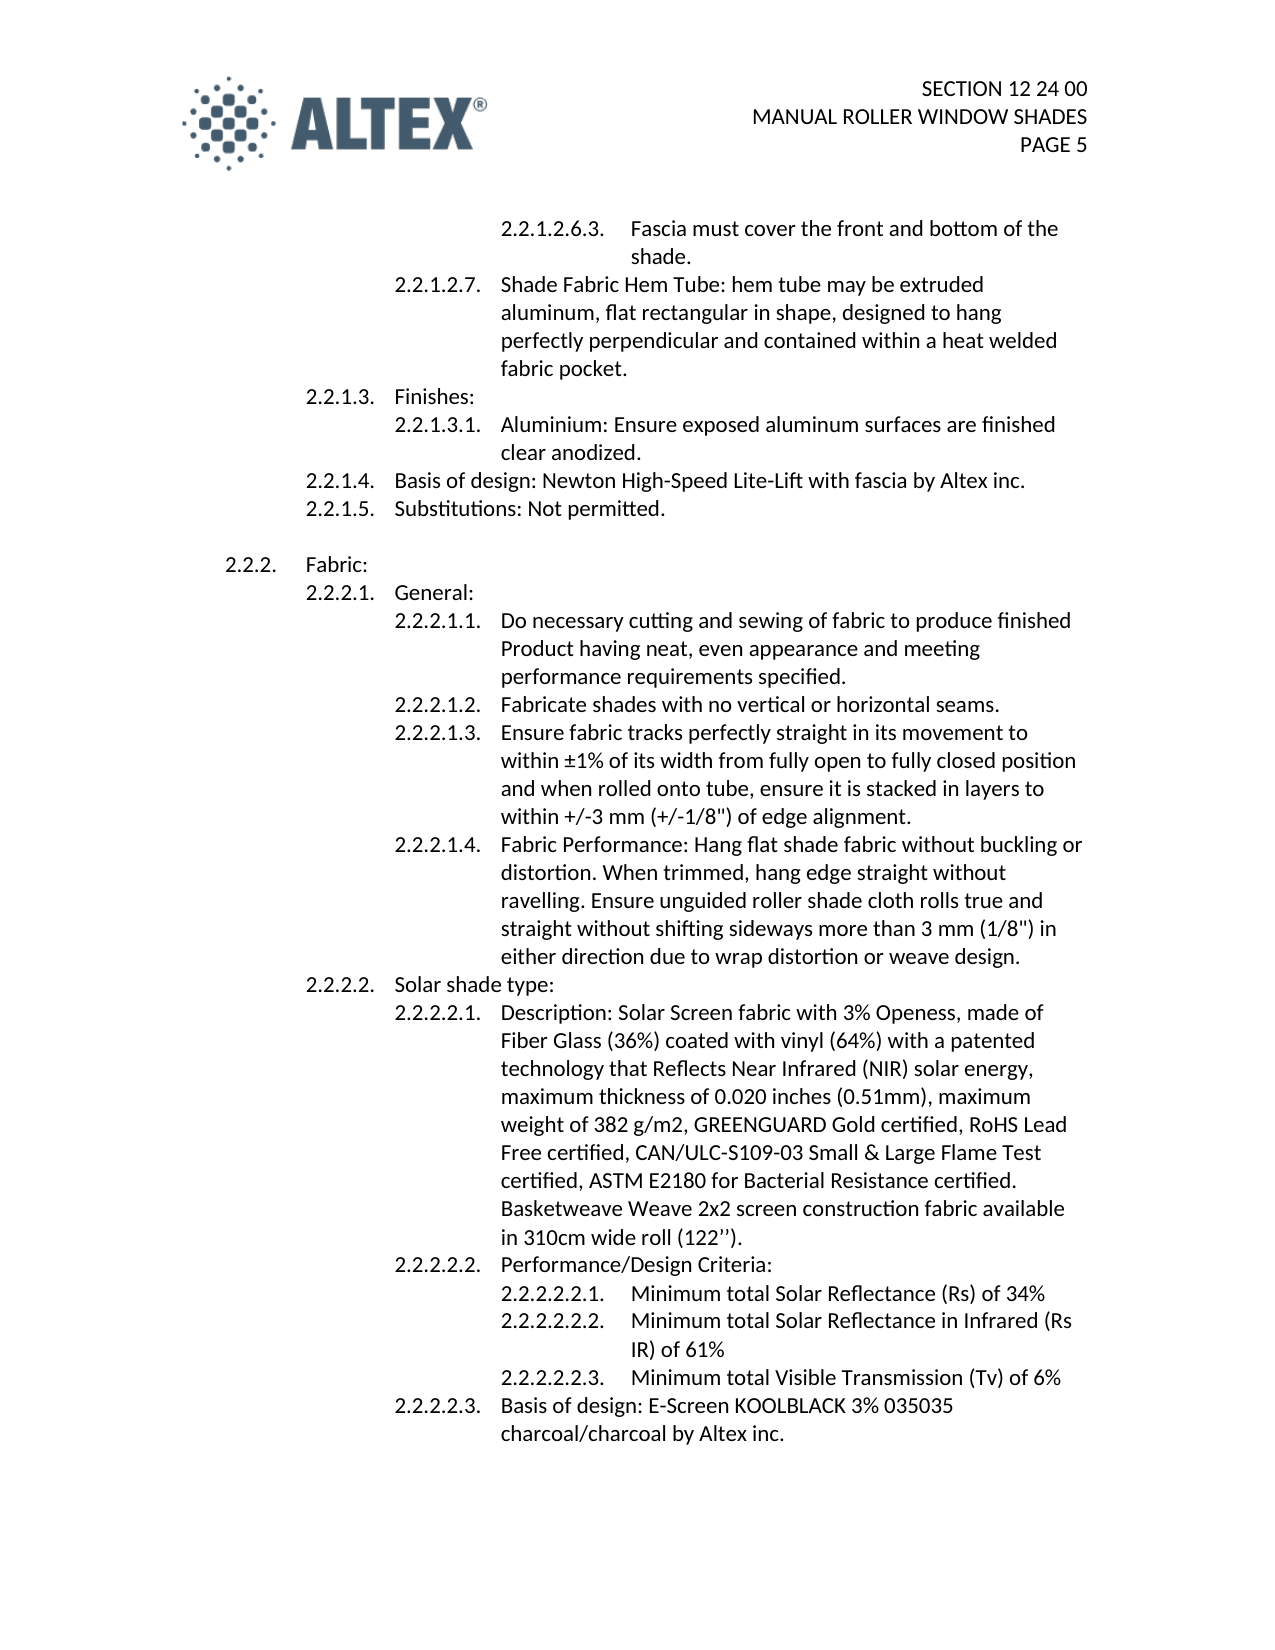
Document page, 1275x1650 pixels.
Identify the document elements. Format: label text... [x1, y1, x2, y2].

list General: [306, 578, 1087, 606]
list Basis of design: E-Screen KOOLBLACK 3% 035035 charcoal/charcoal by Altex inc. [394, 1391, 1087, 1447]
list Description: Solar Screen fabric with 3% Openess, made of Fiber Glass (36%) coated with vinyl (64%) with a patented technology that Reflects Near Infrared (NIR) solar energy, maximum thickness of 0.020 inches (0.51mm), maximum weight of 382 g/m2, GREENGUARD Gold certified, RoHS Lead Free certified, CAN/ULC-S109-03 Small & Large Flame Test certified, ASTM E2180 for Bacterial Resistance certified. Basketweave Weave 2x2 screen construction fabric available in 310cm wide roll (122’’). [394, 998, 1087, 1251]
list Fascia must cover the front and bottom of the shade. [501, 214, 1087, 270]
list Aluminium: Ensure exposed aluminum surfaces are finished clear anodized. [394, 410, 1087, 466]
list Basis of design: Newton High-Speed Lite-Lift with fascia by Altex inc. [306, 466, 1087, 494]
list Substitutions: Not permitted. [306, 494, 1087, 522]
list Performance/Design Criteria: [394, 1251, 1087, 1279]
list Minimum total Solar Reflectance (Rs) of 34% [501, 1279, 1087, 1307]
picture [182, 75, 489, 172]
list Do necessary cutting and sewing of fabric to produce finished Product having neat, even appearance and meeting performance requirements specified. [394, 606, 1087, 690]
list Fabricate shades with no vertical or horizontal seams. [394, 690, 1087, 718]
list Solar shade type: [306, 970, 1087, 998]
list Fabric Performance: Hang flat shade fabric without buckling or distortion. When trimmed, hang edge straight without ravelling. Ensure unguided roller shade cloth rolls true and straight without shifting sideways more than 3 mm (1/8") in either direction due to wrap distortion or weave design. [394, 830, 1087, 970]
list Ensure fabric tracks perfectly straight in its movement to within ±1% of its width from fully open to fully closed position and when rolled onto tube, ensure it is stacked in layers to within +/-3 mm (+/-1/8") of edge alignment. [394, 718, 1087, 830]
list Fabric: [225, 550, 1087, 578]
list Shade Fabric Hem Tube: hem tube may be extruded aluminum, flat rectangular in shape, designed to hang perfectly perpendicular and contained within a heat welded fabric pocket. [394, 270, 1087, 382]
list Finishes: [306, 382, 1087, 410]
list Minimum total Visible Transmission (Tv) of 6% [501, 1363, 1087, 1391]
list Minimum total Solar Reflectance in Infrared (Rs IR) of 61% [501, 1307, 1087, 1363]
